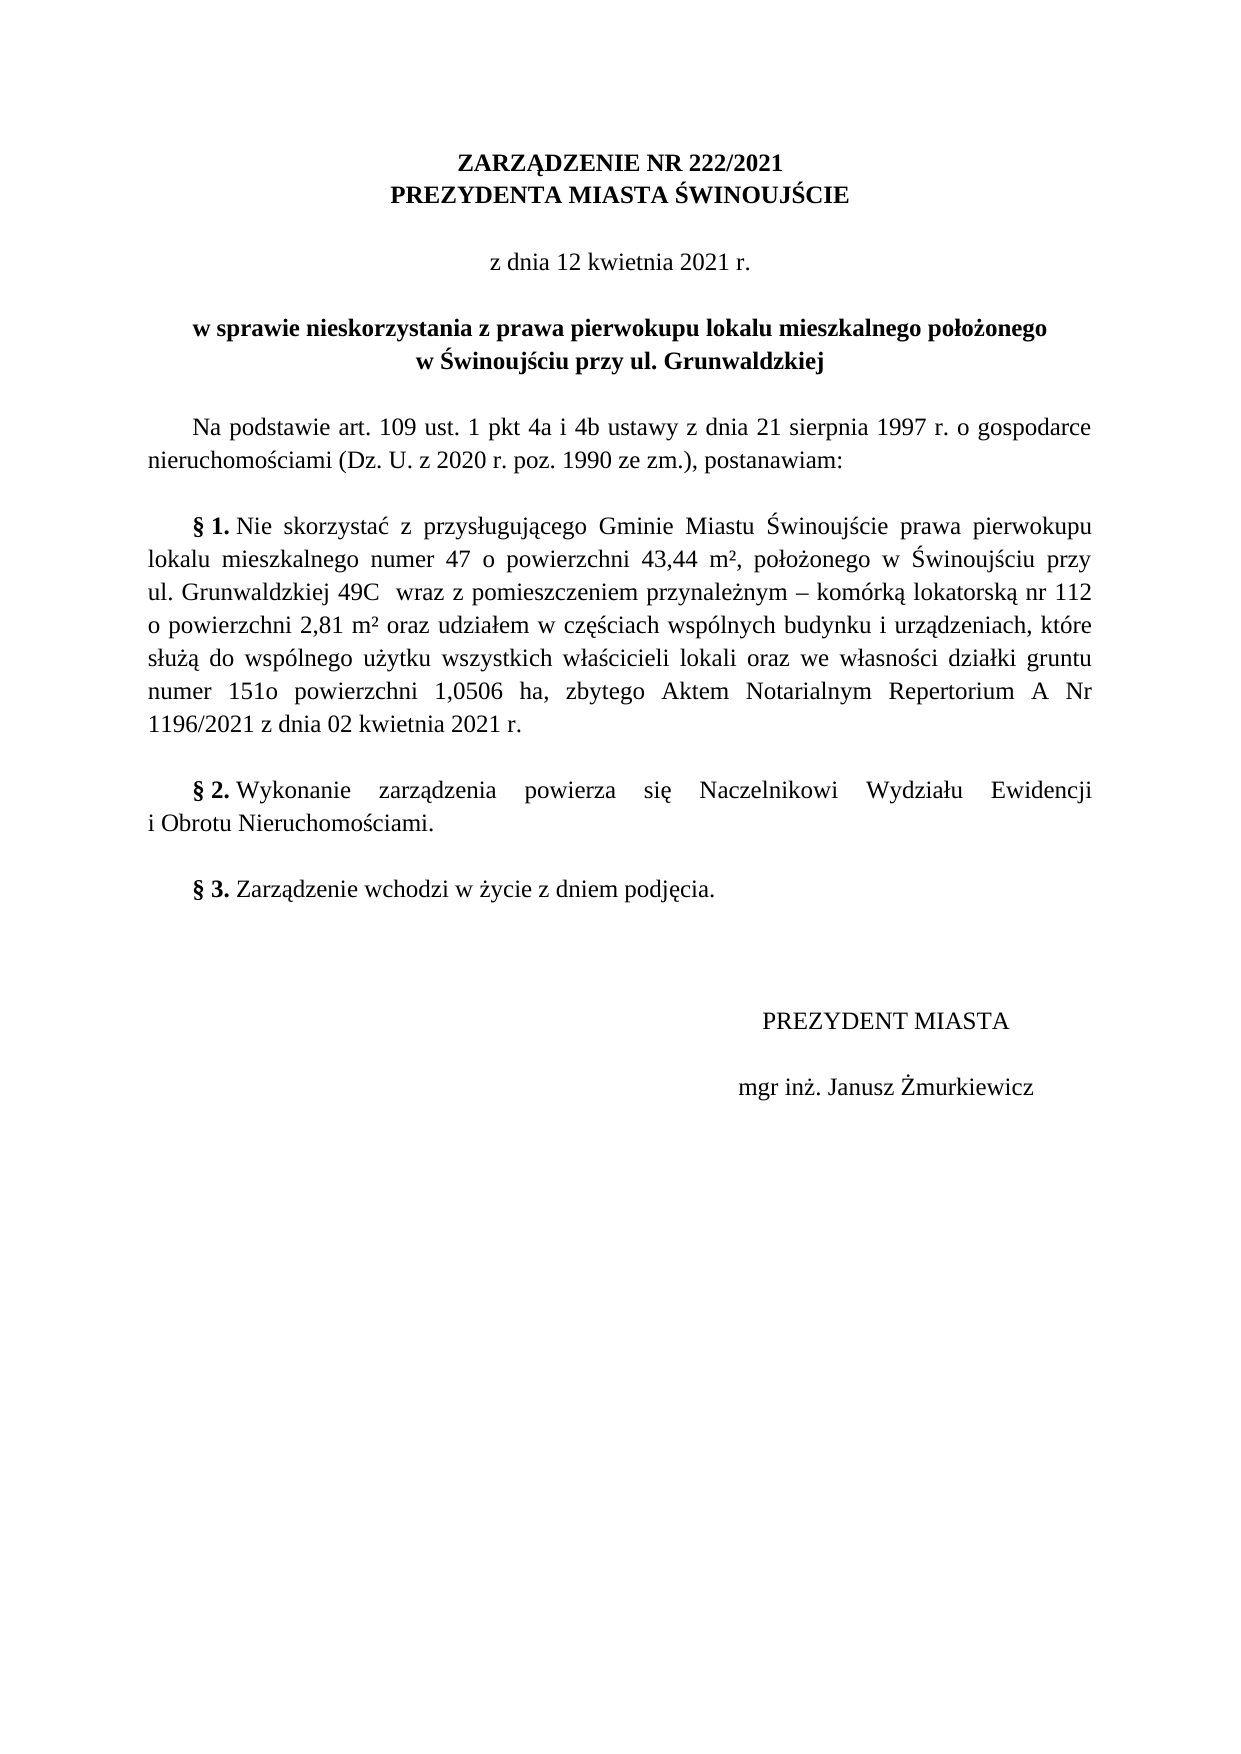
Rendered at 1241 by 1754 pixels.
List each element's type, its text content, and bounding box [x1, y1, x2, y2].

text § 2. Wykonanie zarządzenia powierza się Naczelnikowi Wydziału Ewidencji i Obrotu Nieruchomościami. [148, 775, 1093, 837]
text Na podstawie art. 109 ust. 1 pkt 4a i 4b ustawy z dnia 21 sierpnia 1997 r. o gospodarce nieruchomościami (Dz. U. z 2020 r. poz. 1990 ze zm.), postanawiam: [148, 412, 1093, 473]
text § 1. Nie skorzystać z przysługującego Gminie Miastu Świnoujście prawa pierwokupu lokalu mieszkalnego numer 47 o powierzchni 43,44 m², położonego w Świnoujściu przy ul. Grunwaldzkiej 49C wraz z pomieszczeniem przynależnym – komórką lokatorską nr 112 o powierzchni 2,81 m² oraz udziałem w częściach wspólnych budynku i urządzeniach, które służą do wspólnego użytku wszystkich właścicieli lokali oraz we własności działki gruntu numer 151o powierzchni 1,0506 ha, zbytego Aktem Notarialnym Repertorium A Nr 1196/2021 z dnia 02 kwietnia 2021 r. [148, 511, 1093, 738]
text PREZYDENTA MIASTA ŚWINOUJŚCIE [148, 181, 1093, 209]
text § 3. Zarządzenie wchodzi w życie z dniem podjęcia. [148, 874, 1093, 903]
text ZARZĄDZENIE NR 222/2021 [148, 148, 1093, 176]
text mgr inż. Janusz Żmurkiewicz [679, 1072, 1093, 1101]
text w sprawie nieskorzystania z prawa pierwokupu lokalu mieszkalnego położonego w Świnoujściu przy ul. Grunwaldzkiej [148, 313, 1093, 374]
text PREZYDENT MIASTA [679, 1006, 1093, 1035]
text z dnia 12 kwietnia 2021 r. [148, 247, 1093, 275]
